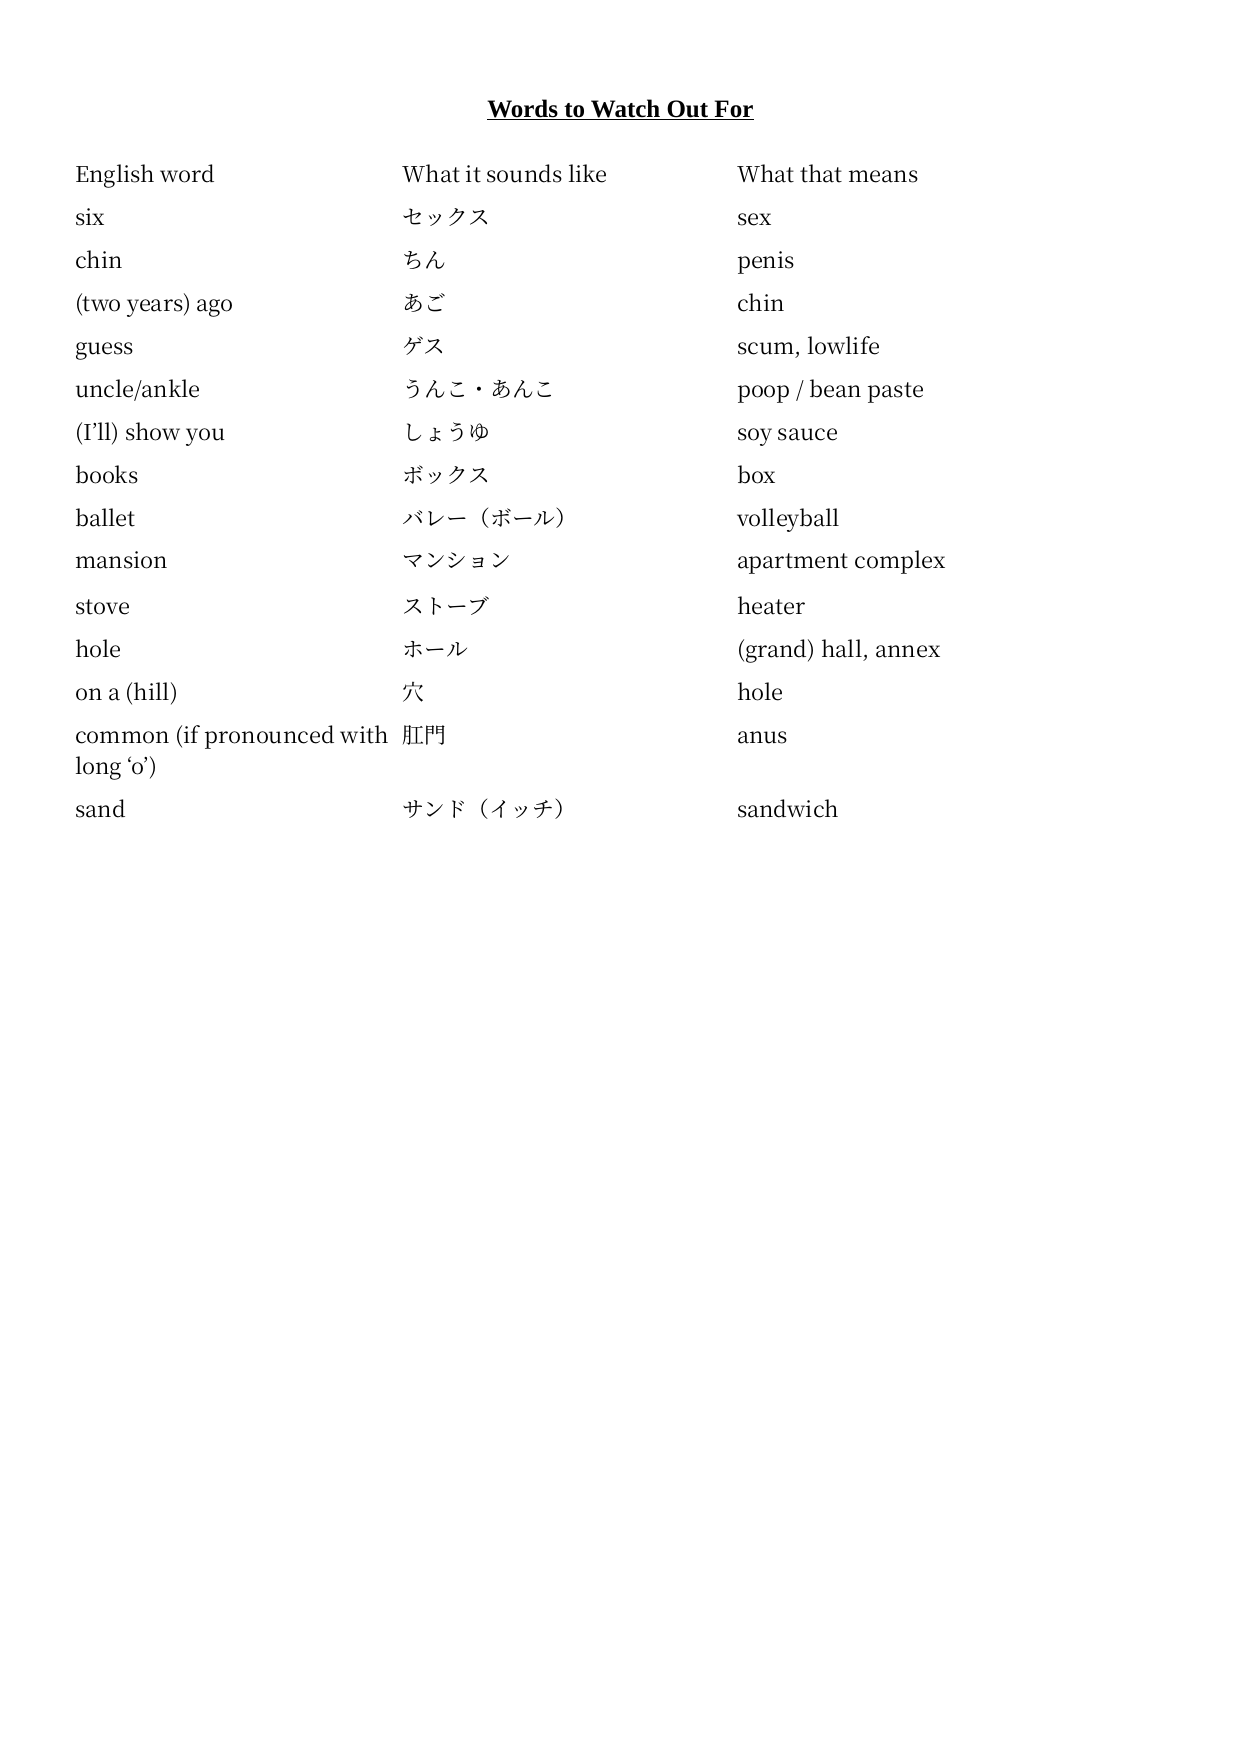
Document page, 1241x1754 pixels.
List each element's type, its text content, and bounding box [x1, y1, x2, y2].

table_cell ちん [397, 238, 731, 280]
table_cell セックス [397, 195, 731, 237]
table_cell apartment complex [731, 538, 1066, 583]
table_cell six [69, 195, 397, 237]
table_cell ballet [69, 495, 397, 538]
table_cell ストーブ [397, 583, 731, 626]
table_cell guess [69, 323, 397, 366]
table_cell マンション [397, 538, 731, 583]
table_cell common (if pronounced with long ‘o’) [69, 712, 397, 786]
table_cell scum, lowlife [731, 323, 1066, 366]
table_cell stove [69, 583, 397, 626]
table_cell ホール [397, 626, 731, 669]
table_cell box [731, 452, 1066, 495]
table_cell uncle/ankle [69, 366, 397, 409]
table_cell ボックス [397, 452, 731, 495]
table_cell バレー（ボール） [397, 495, 731, 538]
table_cell hole [69, 626, 397, 669]
table_header What that means [731, 152, 1066, 194]
table_cell ゲス [397, 323, 731, 366]
table_cell 肛門 [397, 712, 731, 786]
table_cell うんこ・あんこ [397, 366, 731, 409]
table_cell on a (hill) [69, 669, 397, 712]
table_cell 穴 [397, 669, 731, 712]
table_cell chin [731, 280, 1066, 323]
table_cell サンド（イッチ） [397, 786, 731, 829]
table_cell (I’ll) show you [69, 409, 397, 452]
table_cell しょうゆ [397, 409, 731, 452]
table_cell mansion [69, 538, 397, 583]
table_cell (two years) ago [69, 280, 397, 323]
table_cell あご [397, 280, 731, 323]
table_cell (grand) hall, annex [731, 626, 1066, 669]
text Words to Watch Out For [75, 89, 1165, 127]
table_cell anus [731, 712, 1066, 786]
table_cell sex [731, 195, 1066, 237]
table_cell sandwich [731, 786, 1066, 829]
table_cell books [69, 452, 397, 495]
table_cell volleyball [731, 495, 1066, 538]
table_cell soy sauce [731, 409, 1066, 452]
table_cell sand [69, 786, 397, 829]
table_header English word [69, 152, 397, 194]
table_cell chin [69, 238, 397, 280]
table_cell hole [731, 669, 1066, 712]
table_cell heater [731, 583, 1066, 626]
table_cell poop / bean paste [731, 366, 1066, 409]
table_cell penis [731, 238, 1066, 280]
table_header What it sounds like [397, 152, 731, 194]
